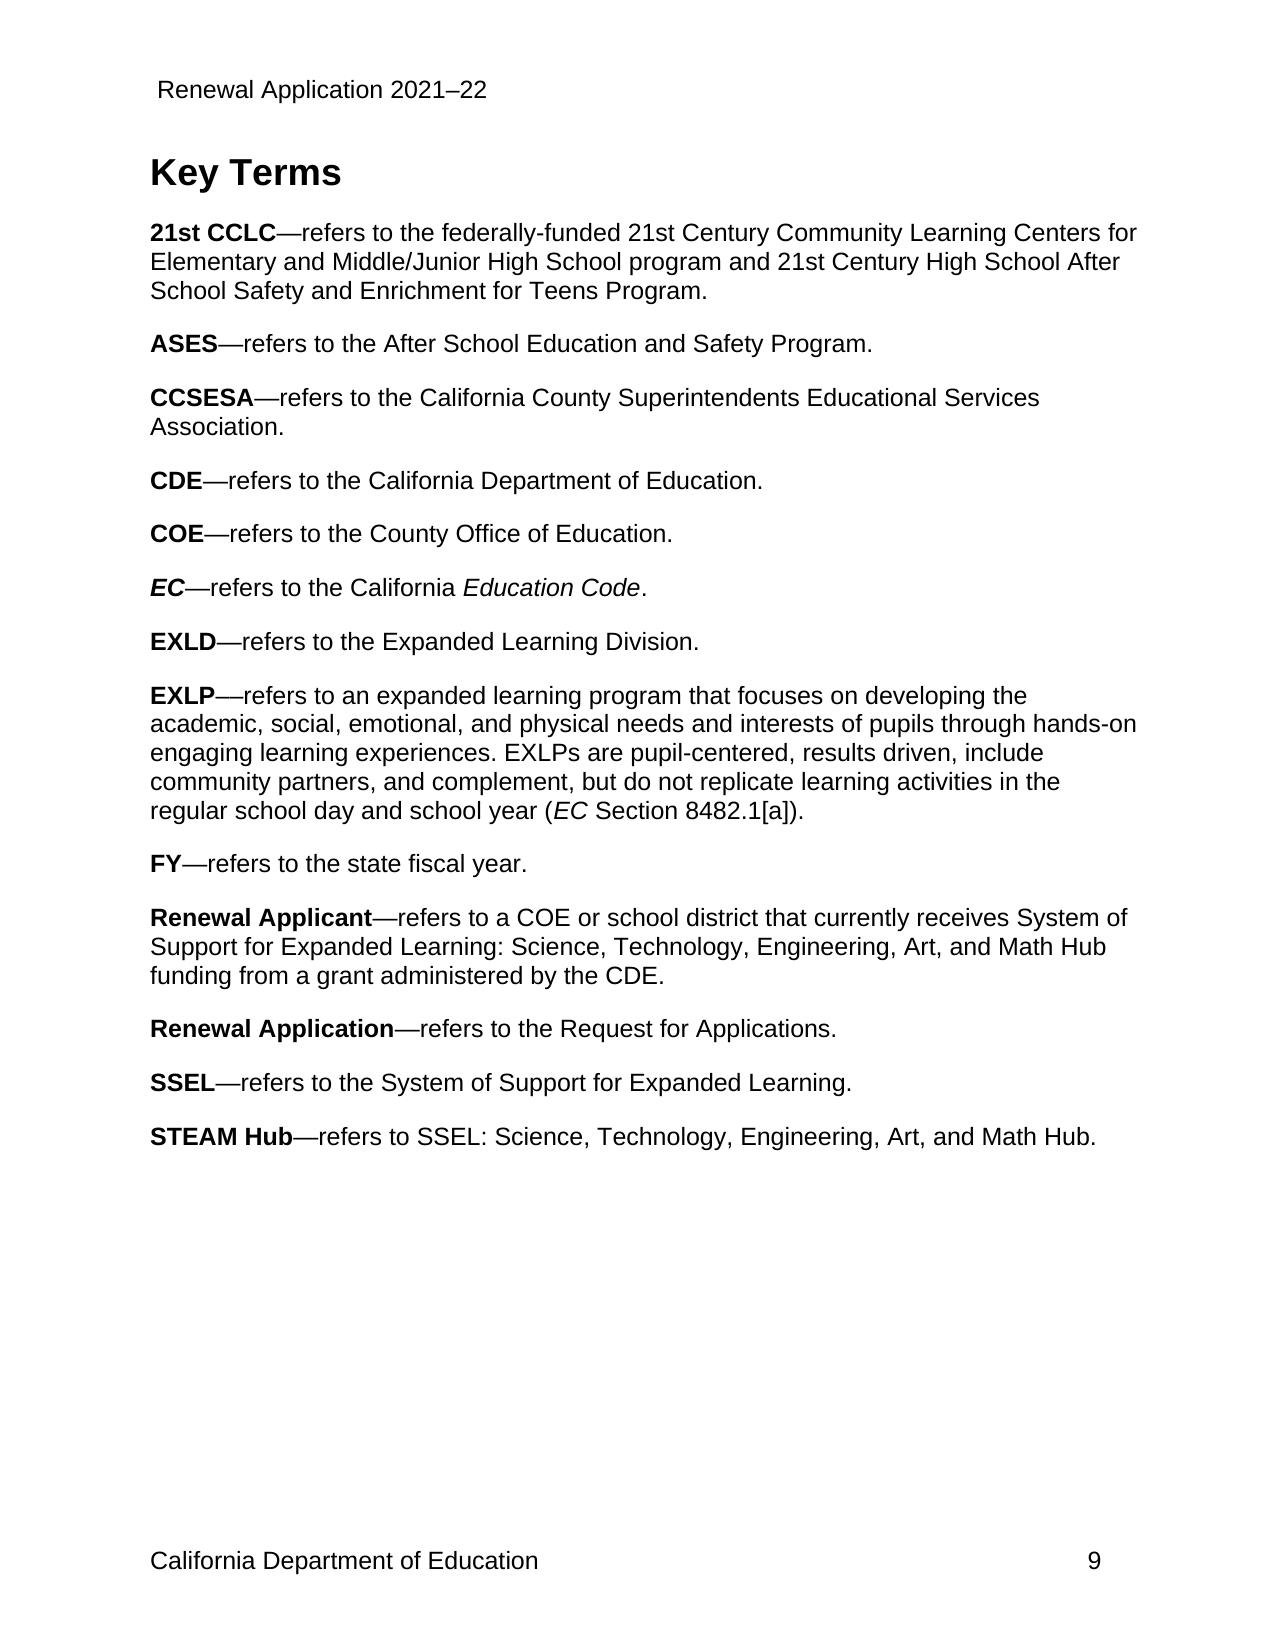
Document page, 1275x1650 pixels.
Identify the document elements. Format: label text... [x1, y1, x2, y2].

text SSEL—refers to the System of Support for Expanded Learning. [150, 1068, 1144, 1097]
text Renewal Applicant—refers to a COE or school district that currently receives System of Support for Expanded Learning: Science, Technology, Engineering, Art, and Math Hub funding from a grant administered by the CDE. [150, 903, 1144, 989]
text EXLD—refers to the Expanded Learning Division. [150, 627, 1144, 656]
text EC—refers to the California Education Code. [150, 573, 1144, 602]
text CCSESA—refers to the California County Superintendents Educational Services Association. [150, 383, 1144, 441]
text ASES—refers to the After School Education and Safety Program. [150, 329, 1144, 358]
text FY—refers to the state fiscal year. [150, 849, 1144, 878]
subtitle Key Terms [150, 150, 1144, 193]
text Renewal Application—refers to the Request for Applications. [150, 1014, 1144, 1043]
text 21st CCLC—refers to the federally-funded 21st Century Community Learning Centers for Elementary and Middle/Junior High School program and 21st Century High School After School Safety and Enrichment for Teens Program. [150, 218, 1144, 304]
text COE—refers to the County Office of Education. [150, 519, 1144, 548]
text EXLP––refers to an expanded learning program that focuses on developing the academic, social, emotional, and physical needs and interests of pupils through hands-on engaging learning experiences. EXLPs are pupil-centered, results driven, include community partners, and complement, but do not replicate learning activities in the regular school day and school year (EC Section 8482.1[a]). [150, 681, 1144, 824]
text STEAM Hub—refers to SSEL: Science, Technology, Engineering, Art, and Math Hub. [150, 1122, 1144, 1151]
text CDE—refers to the California Department of Education. [150, 466, 1144, 494]
